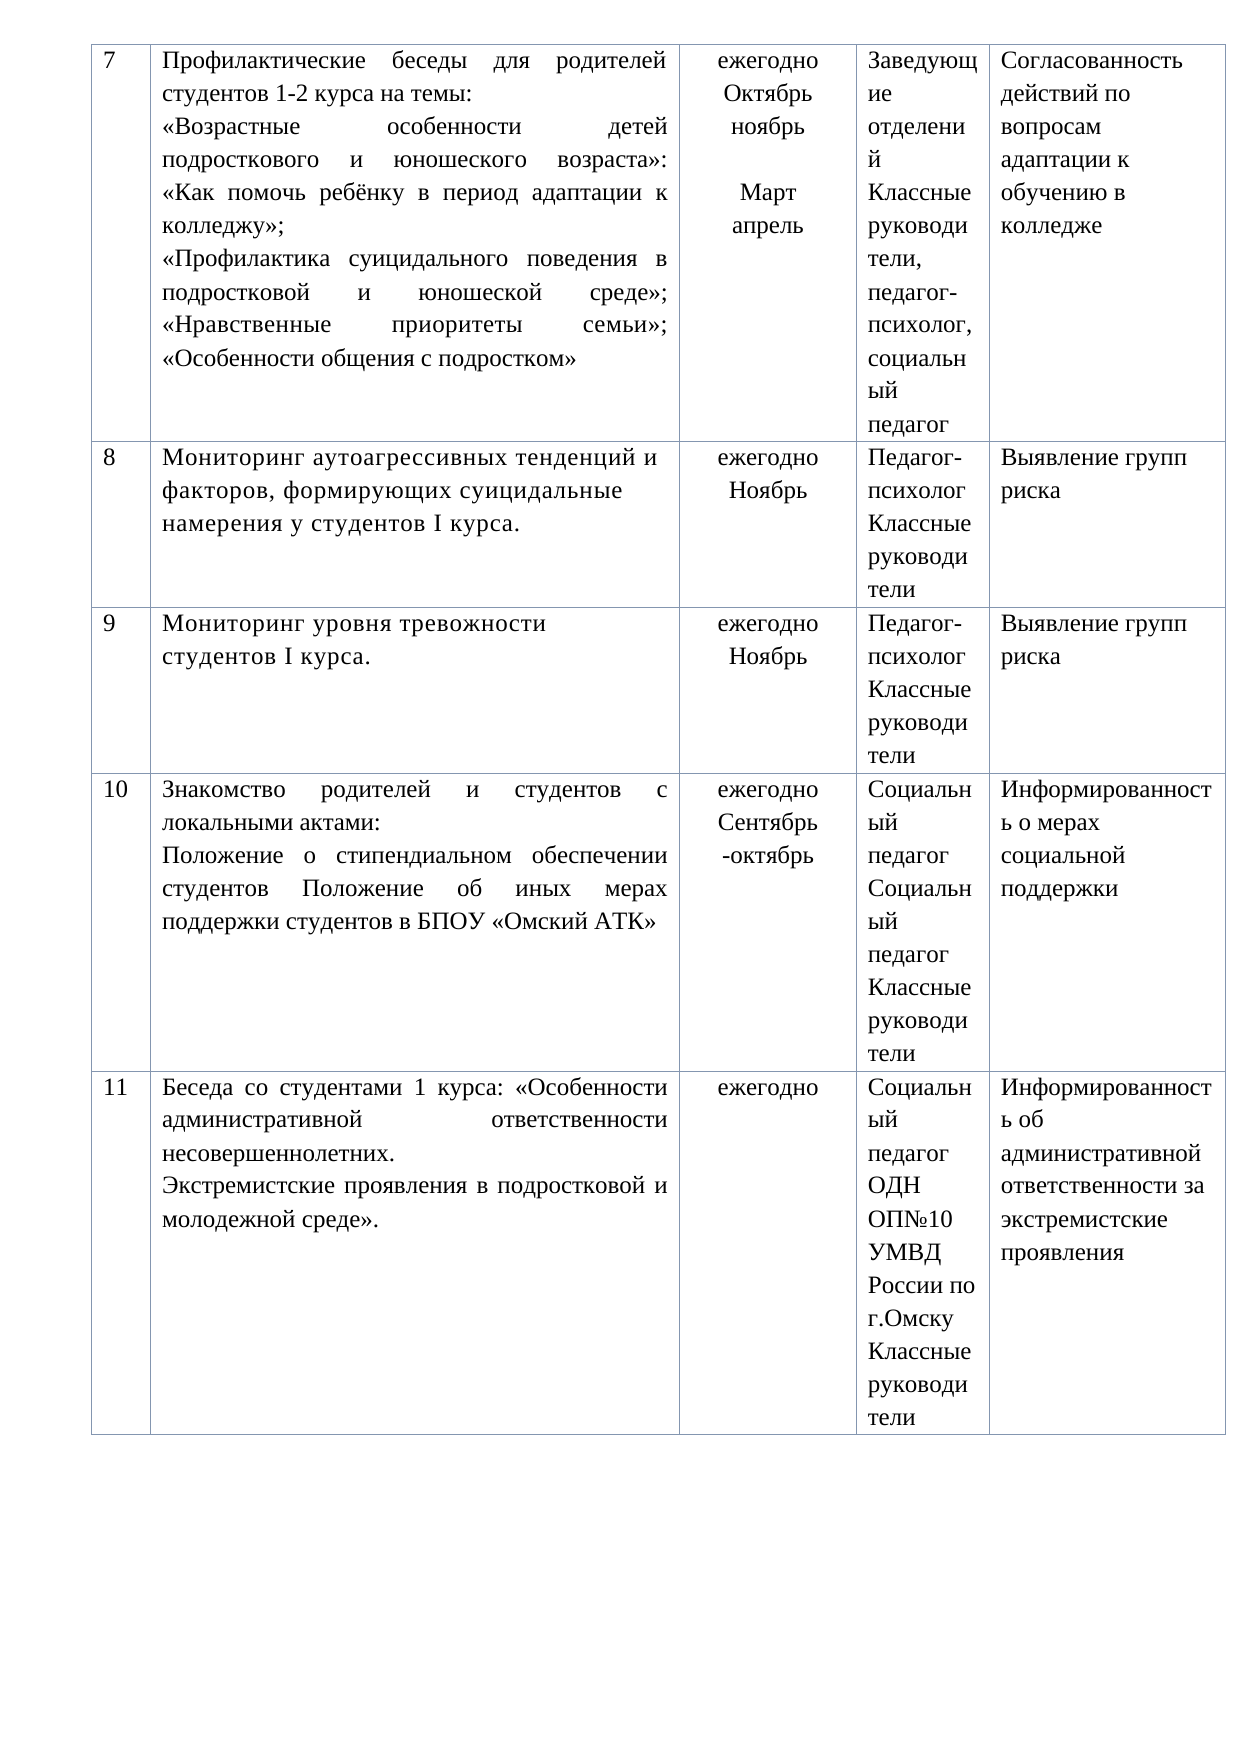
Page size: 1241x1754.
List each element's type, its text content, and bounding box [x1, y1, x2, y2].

table_cell Информированность об административной ответственности за экстремистские проявления [990, 1072, 1225, 1434]
table_cell Информированность о мерах социальной поддержки [990, 774, 1225, 1071]
table_cell 10 [92, 774, 150, 1071]
table_cell ежегодно Ноябрь [680, 608, 856, 773]
table_cell Социальный педагог Социальный педагог Классные руководители [857, 774, 989, 1071]
table_cell 9 [92, 608, 150, 773]
table_cell ежегодно Ноябрь [680, 442, 856, 607]
table_cell ежегодно Октябрь ноябрь Март апрель [680, 45, 856, 441]
table_cell ежегодно [680, 1072, 856, 1434]
table_cell Профилактические беседы для родителей студентов 1-2 курса на темы: «Возрастные особенности детей подросткового и юношеского возраста»: «Как помочь ребёнку в период адаптации к колледжу»; «Профилактика суицидального поведения в подростковой и юношеской среде»; «Нравственные приоритеты семьи»; «Особенности общения с подростком» [151, 45, 679, 441]
table_cell Выявление групп риска [990, 442, 1225, 607]
table_cell Знакомство родителей и студентов с локальными актами: Положение о стипендиальном обеспечении студентов Положение об иных мерах поддержки студентов в БПОУ «Омский АТК» [151, 774, 679, 1071]
table_cell Мониторинг аутоагрессивных тенденций и факторов, формирующих суицидальные намерения у студентов I курса. [151, 442, 679, 607]
table_cell Педагог-психолог Классные руководители [857, 442, 989, 607]
table_cell 8 [92, 442, 150, 607]
table_cell Мониторинг уровня тревожности студентов I курса. [151, 608, 679, 773]
table_cell ежегодно Сентябрь -октябрь [680, 774, 856, 1071]
table_cell 7 [92, 45, 150, 441]
table_cell Заведующие отделений Классные руководители, педагог-психолог, социальный педагог [857, 45, 989, 441]
table_cell Педагог-психолог Классные руководители [857, 608, 989, 773]
table_cell Беседа со студентами 1 курса: «Особенности административной ответственности несовершеннолетних. Экстремистские проявления в подростковой и молодежной среде». [151, 1072, 679, 1434]
table_cell Выявление групп риска [990, 608, 1225, 773]
table_cell Социальный педагог ОДН ОП№10 УМВД России по г.Омску Классные руководители [857, 1072, 989, 1434]
table_cell Согласованность действий по вопросам адаптации к обучению в колледже [990, 45, 1225, 441]
table_cell 11 [92, 1072, 150, 1434]
